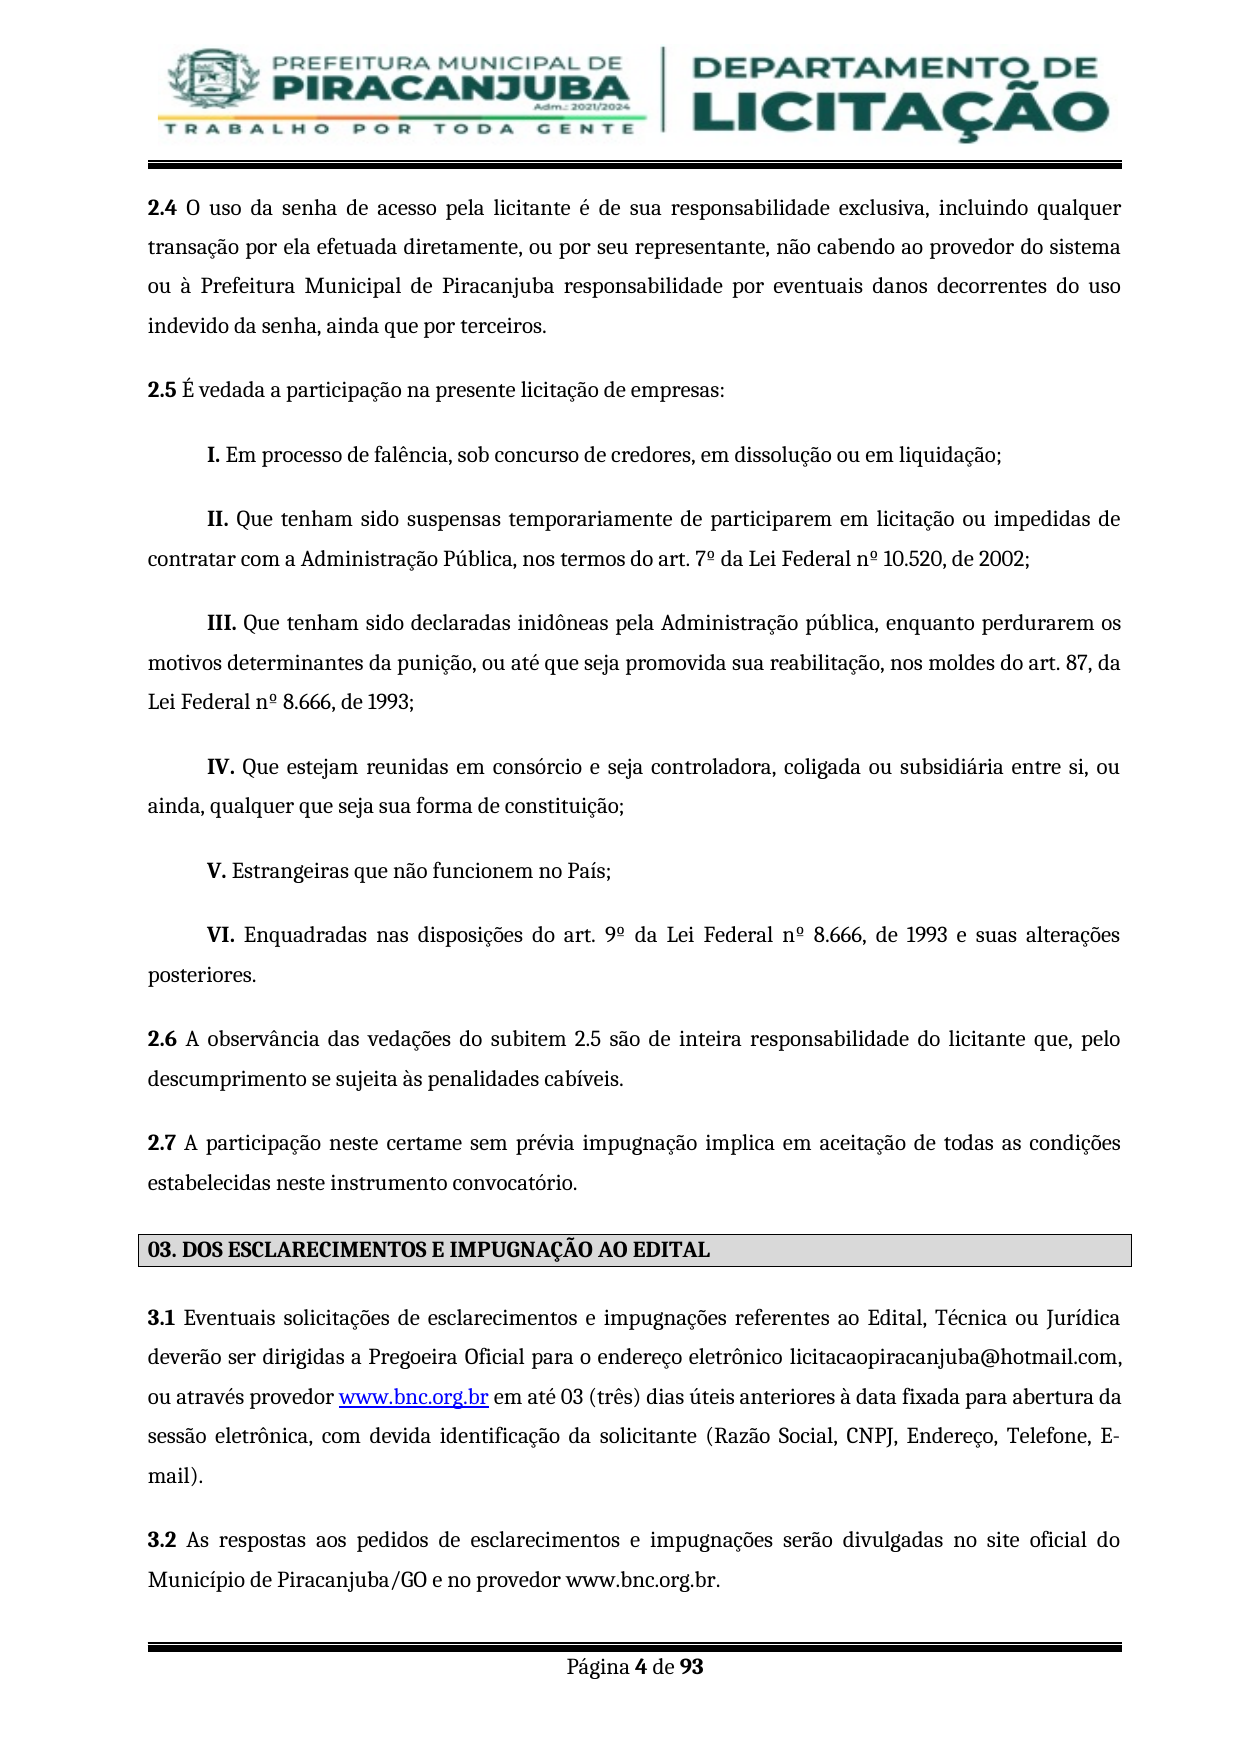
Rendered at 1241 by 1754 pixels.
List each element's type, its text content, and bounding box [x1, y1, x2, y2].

text 2.4 O uso da senha de acesso pela licitante é de sua responsabilidade exclusiva, incluindo qualquer transação por ela efetuada diretamente, ou por seu representante, não cabendo ao provedor do sistema ou à Prefeitura Municipal de Piracanjuba responsabilidade por eventuais danos decorrentes do uso indevido da senha, ainda que por terceiros. [148, 194, 1122, 339]
text V. Estrangeiras que não funcionem no País; [148, 858, 1122, 884]
text 03. DOS ESCLARECIMENTOS E IMPUGNAÇÃO AO EDITAL [139, 1235, 1131, 1266]
text IV. Que estejam reunidas em consórcio e seja controladora, coligada ou subsidiária entre si, ou ainda, qualquer que seja sua forma de constituição; [148, 754, 1122, 819]
text II. Que tenham sido suspensas temporariamente de participarem em licitação ou impedidas de contratar com a Administração Pública, nos termos do art. 7º da Lei Federal nº 10.520, de 2002; [148, 506, 1122, 572]
text 2.7 A participação neste certame sem prévia impugnação implica em aceitação de todas as condições estabelecidas neste instrumento convocatório. [148, 1130, 1122, 1196]
text 2.6 A observância das vedações do subitem 2.5 são de inteira responsabilidade do licitante que, pelo descumprimento se sujeita às penalidades cabíveis. [148, 1026, 1122, 1092]
text 3.2 As respostas aos pedidos de esclarecimentos e impugnações serão divulgadas no site oficial do Município de Piracanjuba/GO e no provedor www.bnc.org.br. [148, 1527, 1122, 1593]
text 2.5 É vedada a participação na presente licitação de empresas: [148, 377, 1122, 404]
text VI. Enquadradas nas disposições do art. 9º da Lei Federal nº 8.666, de 1993 e suas alterações posteriores. [148, 922, 1122, 988]
text III. Que tenham sido declaradas inidôneas pela Administração pública, enquanto perdurarem os motivos determinantes da punição, ou até que seja promovida sua reabilitação, nos moldes do art. 87, da Lei Federal nº 8.666, de 1993; [148, 610, 1122, 716]
picture [157, 44, 1119, 150]
text 3.1 Eventuais solicitações de esclarecimentos e impugnações referentes ao Edital, Técnica ou Jurídica deverão ser dirigidas a Pregoeira Oficial para o endereço eletrônico licitacaopiracanjuba@hotmail.com, ou através provedor www.bnc.org.br em até 03 (três) dias úteis anteriores à data fixada para abertura da sessão eletrônica, com devida identificação da solicitante (Razão Social, CNPJ, Endereço, Telefone, E-mail). [148, 1305, 1122, 1489]
text I. Em processo de falência, sob concurso de credores, em dissolução ou em liquidação; [148, 442, 1122, 468]
